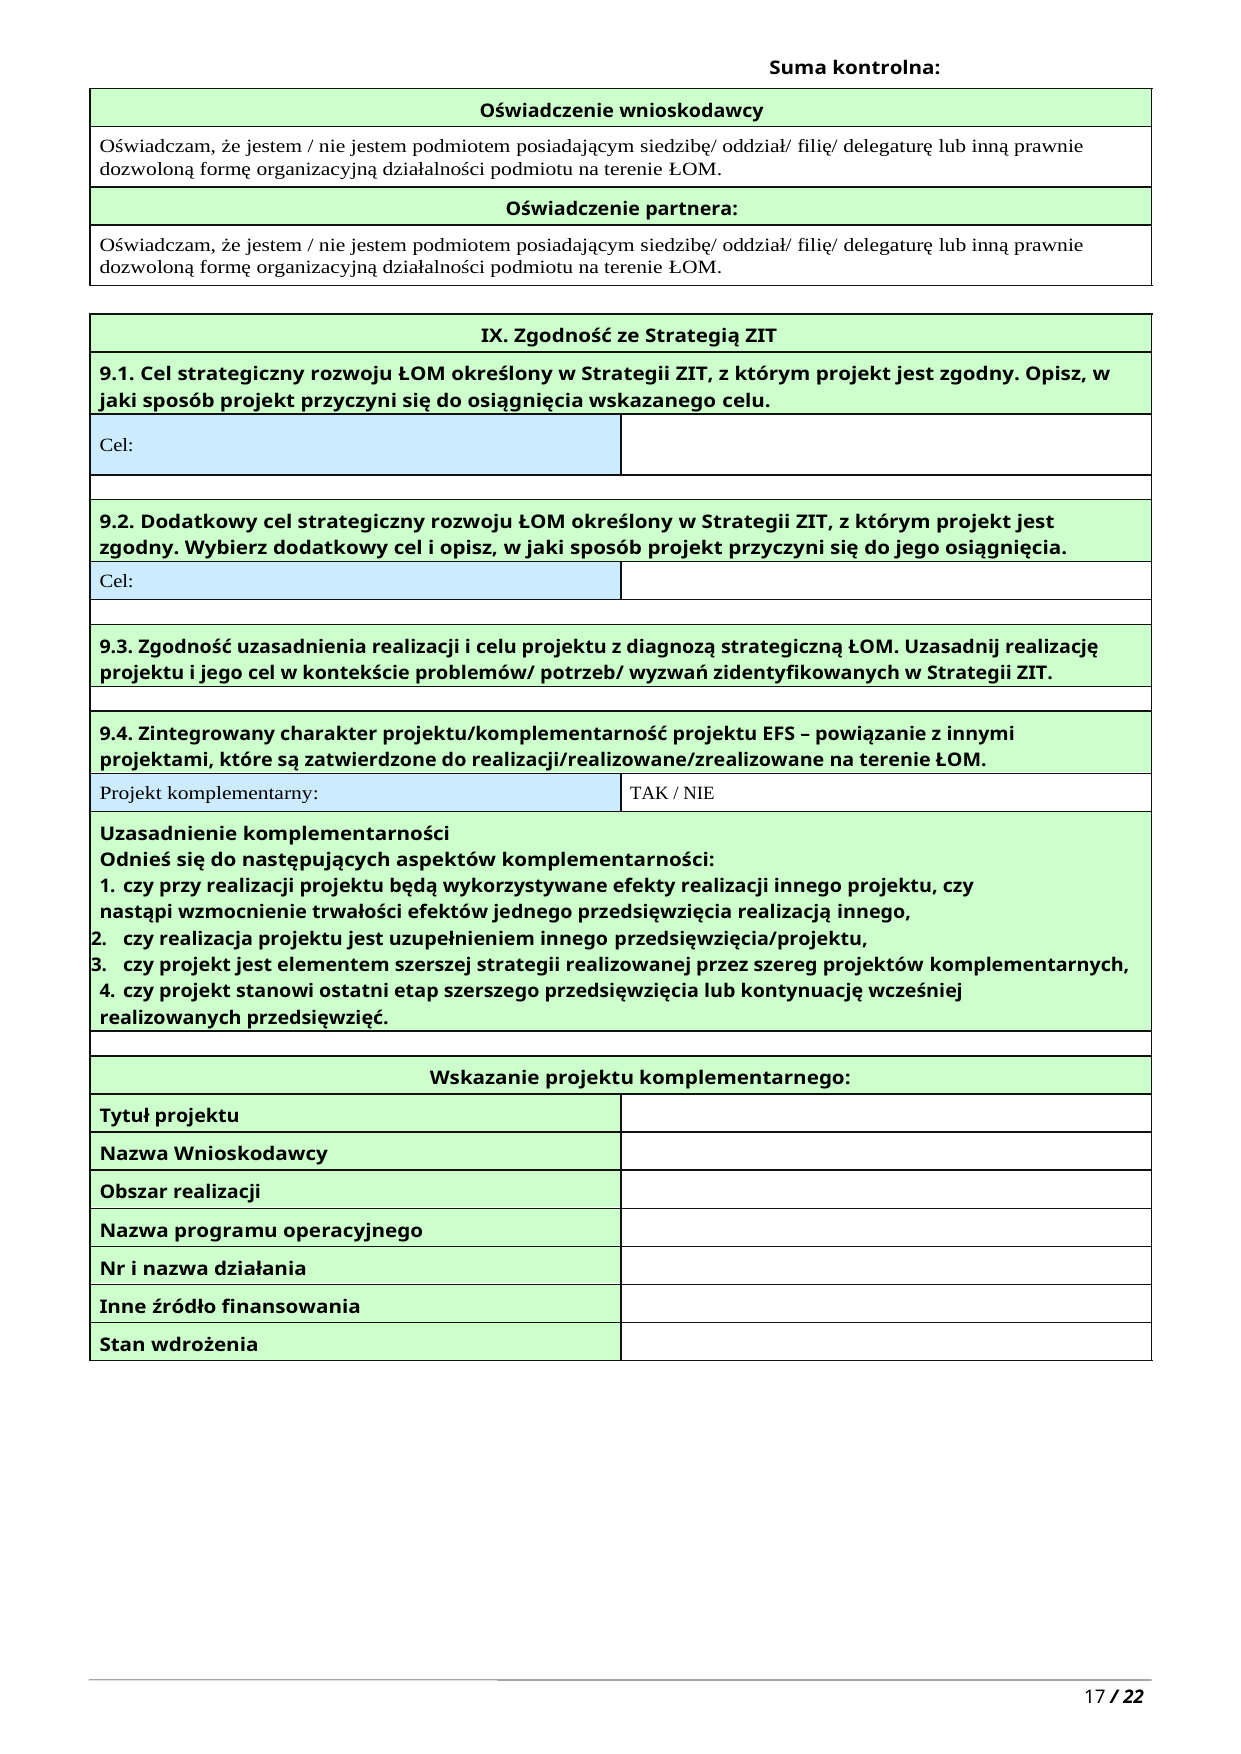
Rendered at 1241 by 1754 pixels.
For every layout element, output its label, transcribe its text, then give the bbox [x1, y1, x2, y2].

table_cell Inne źródło finansowania [91, 1285, 620, 1322]
table_cell [622, 562, 1151, 599]
table_cell Nr i nazwa działania [91, 1247, 620, 1283]
table_cell [622, 1209, 1151, 1246]
table_cell Tytuł projektu [91, 1095, 620, 1131]
table_cell [622, 415, 1151, 474]
table_cell 9.1. Cel strategiczny rozwoju ŁOM określony w Strategii ZIT, z którym projekt jest zgodny. Opisz, w jaki sposób projekt przyczyni się do osiągnięcia wskazanego celu. [91, 353, 1151, 413]
table_cell [622, 1095, 1151, 1131]
table_cell TAK / NIE [622, 774, 1151, 811]
table_cell [91, 600, 1151, 623]
table_header IX. Zgodność ze Strategią ZIT [91, 315, 1151, 351]
table_cell 9.4. Zintegrowany charakter projektu/komplementarność projektu EFS – powiązanie z innymi projektami, które są zatwierdzone do realizacji/realizowane/zrealizowane na terenie ŁOM. [91, 712, 1151, 772]
table_cell Stan wdrożenia [91, 1323, 620, 1360]
table_cell [91, 687, 1151, 710]
table_cell Oświadczam, że jestem / nie jestem podmiotem posiadającym siedzibę/ oddział/ filię/ delegaturę lub inną prawnie dozwoloną formę organizacyjną działalności podmiotu na terenie ŁOM. [91, 127, 1151, 186]
table_header Oświadczenie wnioskodawcy [91, 89, 1151, 126]
table_cell [622, 1323, 1151, 1360]
table_cell Cel: [91, 415, 620, 474]
table_cell [622, 1285, 1151, 1322]
table_cell Projekt komplementarny: [91, 774, 620, 811]
table_cell [622, 1133, 1151, 1169]
table_cell 9.2. Dodatkowy cel strategiczny rozwoju ŁOM określony w Strategii ZIT, z którym projekt jest zgodny. Wybierz dodatkowy cel i opisz, w jaki sposób projekt przyczyni się do jego osiągnięcia. [91, 500, 1151, 561]
table_cell [622, 1171, 1151, 1207]
table_cell [622, 1247, 1151, 1283]
table_cell 9.3. Zgodność uzasadnienia realizacji i celu projektu z diagnozą strategiczną ŁOM. Uzasadnij realizację projektu i jego cel w kontekście problemów/ potrzeb/ wyzwań zidentyfikowanych w Strategii ZIT. [91, 625, 1151, 686]
table_cell Cel: [91, 562, 620, 599]
table_cell Nazwa Wnioskodawcy [91, 1133, 620, 1169]
table_cell Oświadczam, że jestem / nie jestem podmiotem posiadającym siedzibę/ oddział/ filię/ delegaturę lub inną prawnie dozwoloną formę organizacyjną działalności podmiotu na terenie ŁOM. [91, 226, 1151, 284]
table_cell Obszar realizacji [91, 1171, 620, 1207]
table_cell [91, 1032, 1151, 1055]
table_cell Oświadczenie partnera: [91, 188, 1151, 224]
table_cell Nazwa programu operacyjnego [91, 1209, 620, 1246]
table_cell [91, 476, 1151, 499]
table_cell Wskazanie projektu komplementarnego: [91, 1057, 1151, 1093]
table_cell Uzasadnienie komplementarności Odnieś się do następujących aspektów komplementarności: czy przy realizacji projektu będą wykorzystywane efekty realizacji innego projektu, czy nastąpi wzmocnienie trwałości efektów jednego przedsięwzięcia realizacją innego, czy realizacja projektu jest uzupełnieniem innego przedsięwzięcia/projektu, czy projekt jest elementem szerszej strategii realizowanej przez szereg projektów komplementarnych, czy projekt stanowi ostatni etap szerszego przedsięwzięcia lub kontynuację wcześniej realizowanych przedsięwzięć. [91, 812, 1151, 1030]
